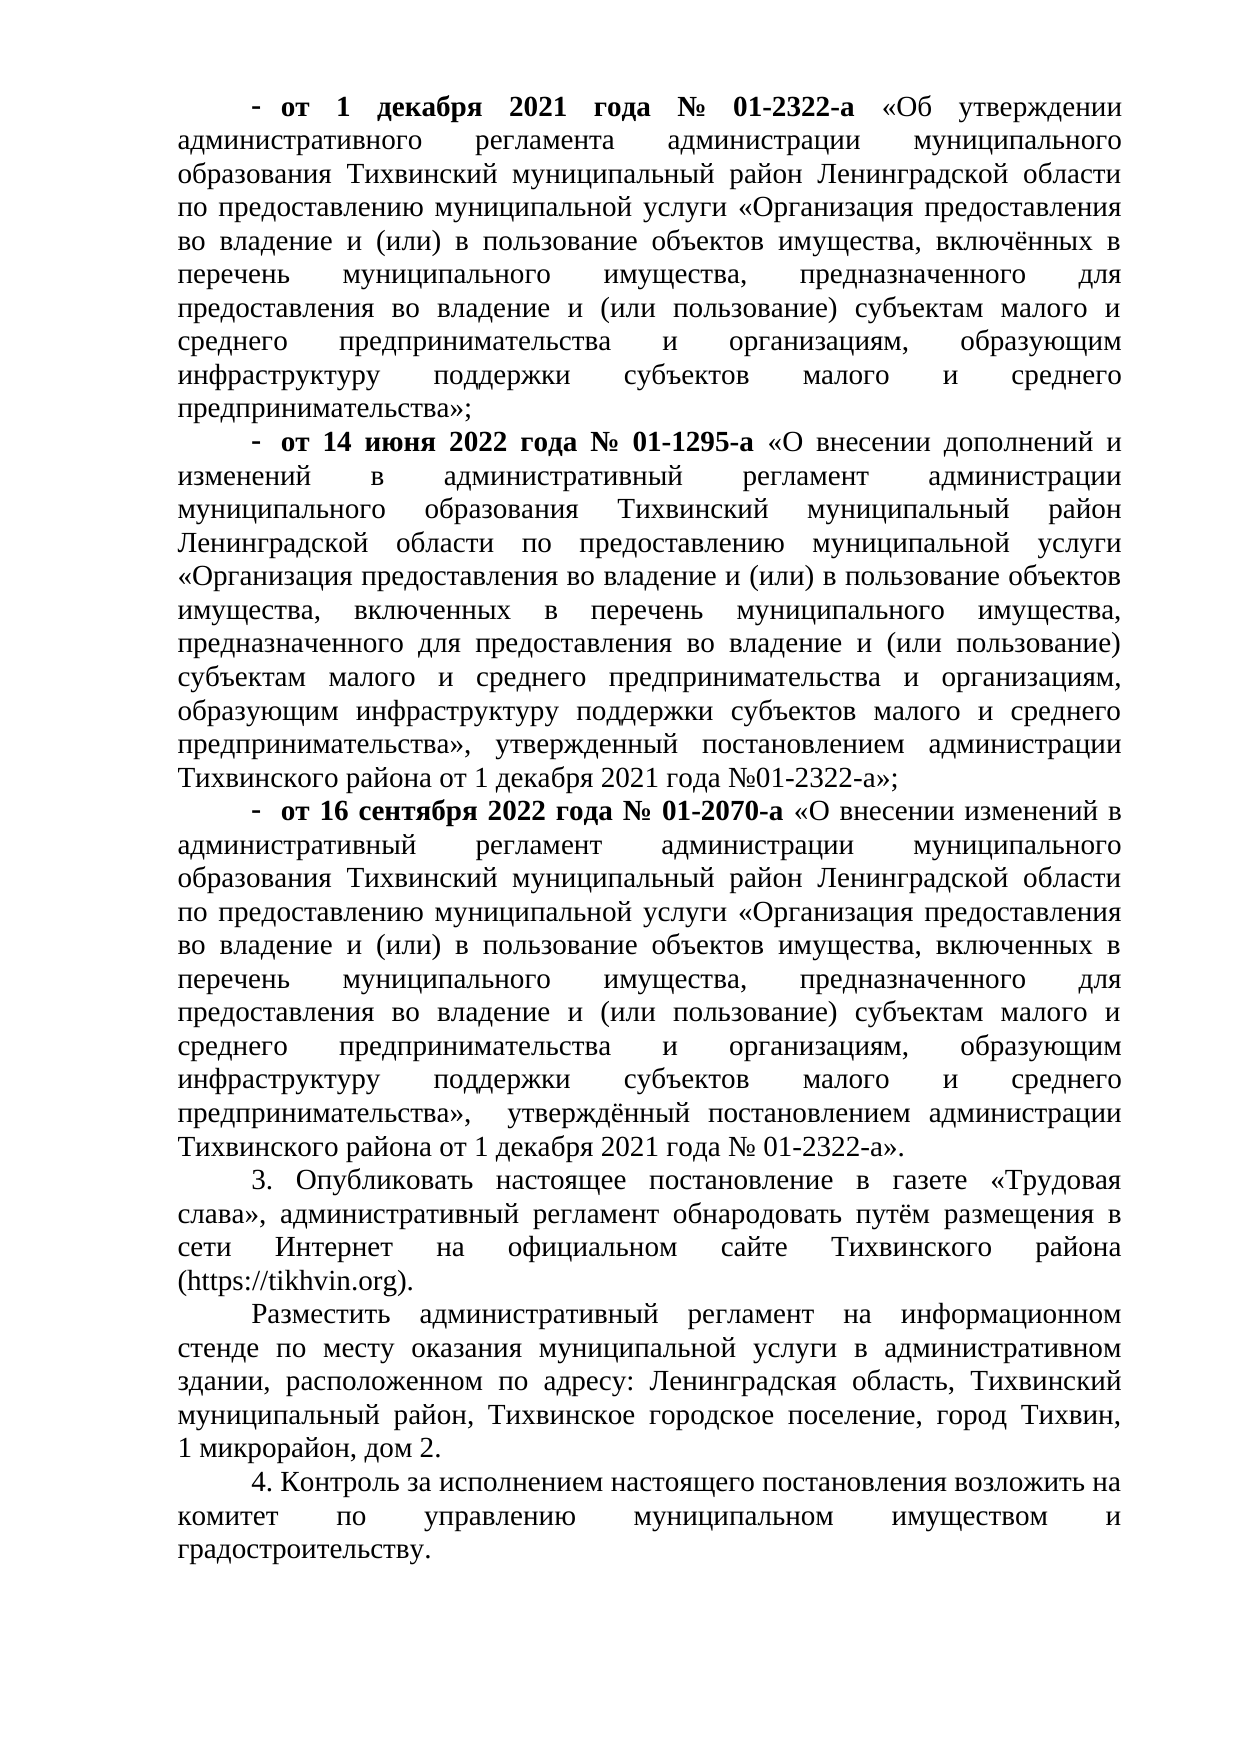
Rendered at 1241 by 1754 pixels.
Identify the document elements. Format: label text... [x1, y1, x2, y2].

list от 14 июня 2022 года № 01-1295-а «О внесении дополнений и изменений в административный регламент администрации муниципального образования Тихвинский муниципальный район Ленинградской области по предоставлению муниципальной услуги «Организация предоставления во владение и (или) в пользование объектов имущества, включенных в перечень муниципального имущества, предназначенного для предоставления во владение и (или пользование) субъектам малого и среднего предпринимательства и организациям, образующим инфраструктуру поддержки субъектов малого и среднего предпринимательства», утвержденный постановлением администрации Тихвинского района от 1 декабря 2021 года №01-2322-а»; [177, 424, 1122, 793]
text Разместить административный регламент на информационном стенде по месту оказания муниципальной услуги в административном здании, расположенном по адресу: Ленинградская область, Тихвинский муниципальный район, Тихвинское городское поселение, город Тихвин, 1 микрорайон, дом 2. [177, 1296, 1122, 1464]
text 3. Опубликовать настоящее постановление в газете «Трудовая слава», административный регламент обнародовать путём размещения в сети Интернет на официальном сайте Тихвинского района (https://tikhvin.org). [177, 1162, 1122, 1296]
list от 16 сентября 2022 года № 01-2070-а «О внесении изменений в административный регламент администрации муниципального образования Тихвинский муниципальный район Ленинградской области по предоставлению муниципальной услуги «Организация предоставления во владение и (или) в пользование объектов имущества, включенных в перечень муниципального имущества, предназначенного для предоставления во владение и (или пользование) субъектам малого и среднего предпринимательства и организациям, образующим инфраструктуру поддержки субъектов малого и среднего предпринимательства», утверждённый постановлением администрации Тихвинского района от 1 декабря 2021 года № 01-2322-а». [177, 793, 1122, 1162]
list от 1 декабря 2021 года № 01-2322-а «Об утверждении административного регламента администрации муниципального образования Тихвинский муниципальный район Ленинградской области по предоставлению муниципальной услуги «Организация предоставления во владение и (или) в пользование объектов имущества, включённых в перечень муниципального имущества, предназначенного для предоставления во владение и (или пользование) субъектам малого и среднего предпринимательства и организациям, образующим инфраструктуру поддержки субъектов малого и среднего предпринимательства»; [177, 89, 1122, 424]
text 4. Контроль за исполнением настоящего постановления возложить на комитет по управлению муниципальном имуществом и градостроительству. [177, 1464, 1122, 1565]
